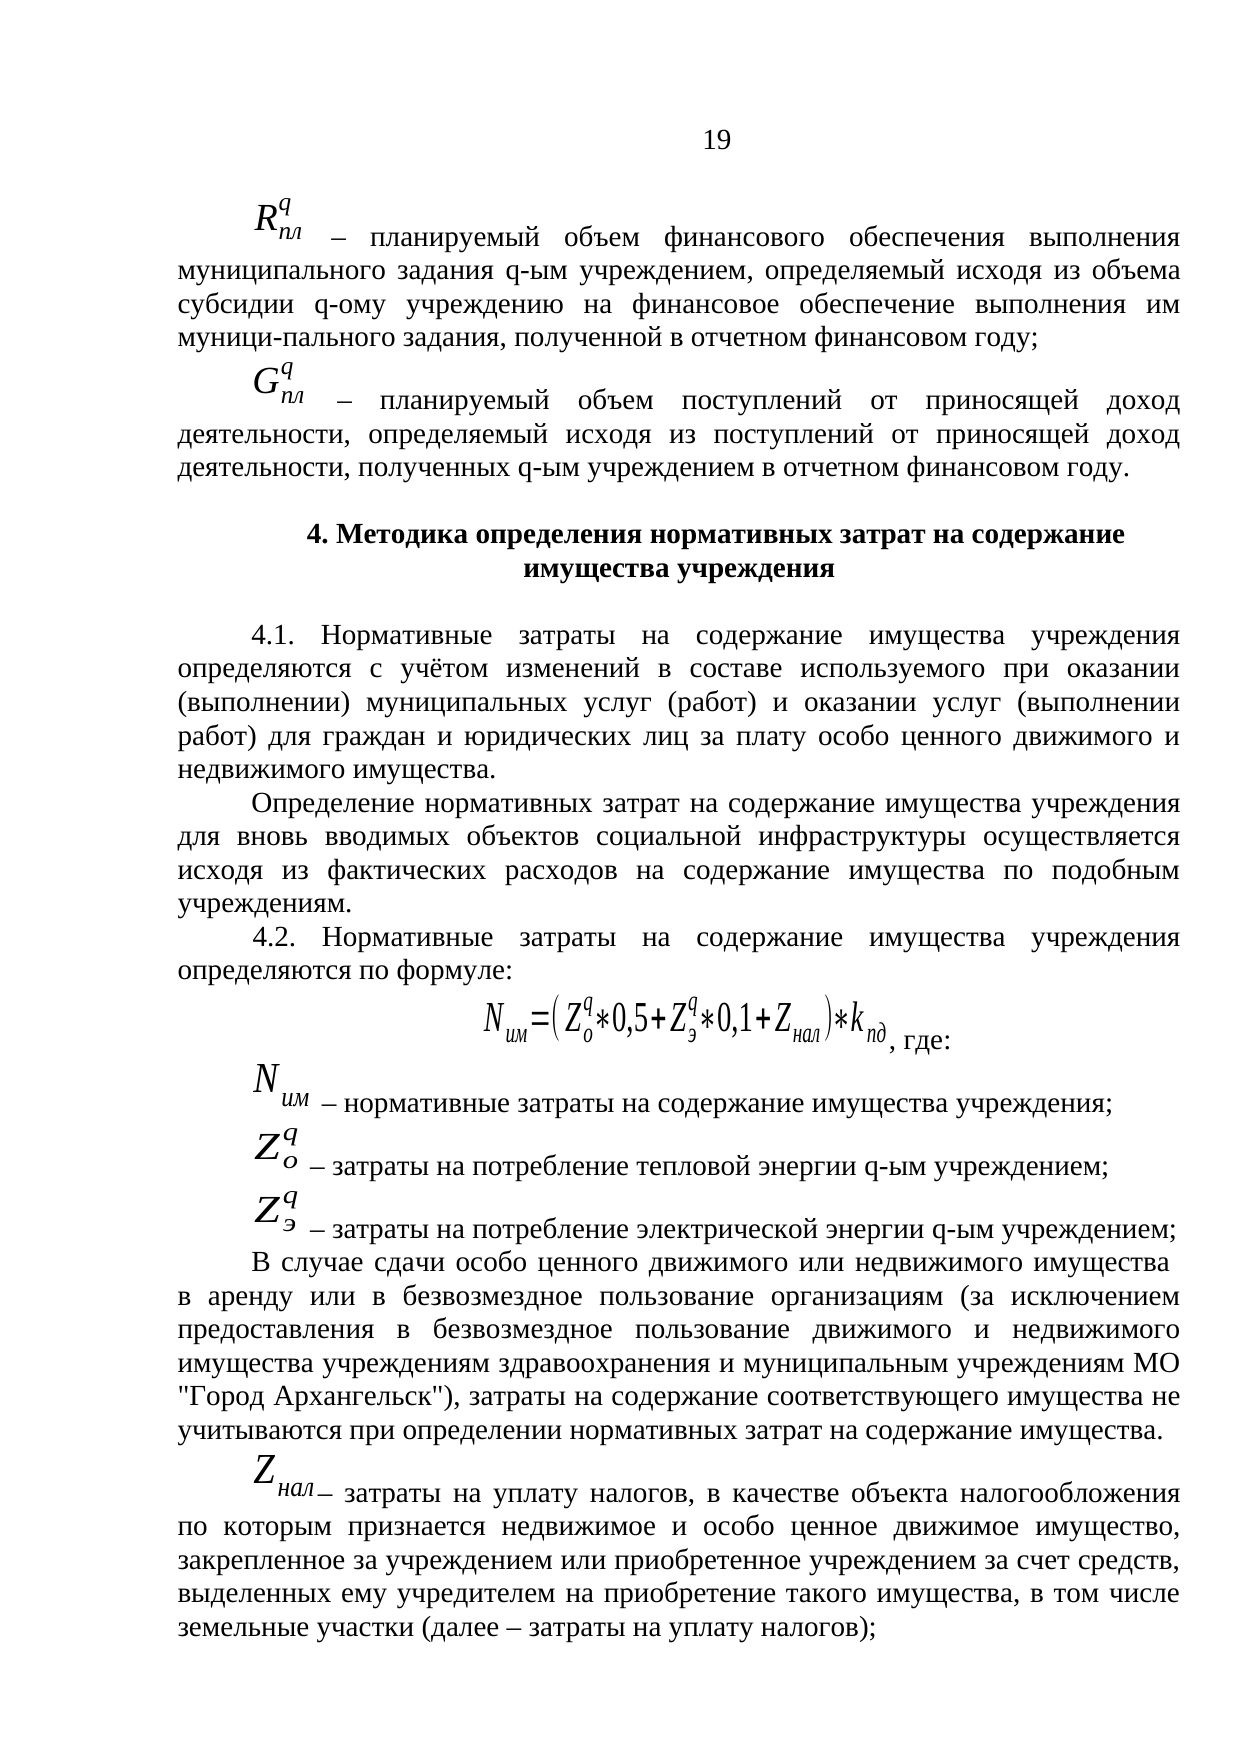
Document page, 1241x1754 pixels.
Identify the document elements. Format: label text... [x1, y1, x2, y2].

text – нормативные затраты на содержание имущества учреждения; [177, 1056, 1181, 1118]
text – затраты на потребление тепловой энергии q-ым учреждением; [177, 1118, 1181, 1181]
text 19 [177, 122, 1181, 156]
text – планируемый объем финансового обеспечения выполнения муниципального задания q-ым учреждением, определяемый исходя из объема субсидии q-ому учреждению на финансовое обеспечение выполнения им муници-пального задания, полученной в отчетном финансовом году; [177, 189, 1181, 353]
text – планируемый объем поступлений от приносящей доход деятельности, определяемый исходя из поступлений от приносящей доход деятельности, полученных q-ым учреждением в отчетном финансовом году. [177, 353, 1181, 483]
text – затраты на уплату налогов, в качестве объекта налогообложения по которым признается недвижимое и особо ценное движимое имущество, закрепленное за учреждением или приобретенное учреждением за счет средств, выделенных ему учредителем на приобретение такого имущества, в том числе земельные участки (далее – затраты на уплату налогов); [177, 1446, 1181, 1643]
text 4.1. Нормативные затраты на содержание имущества учреждения определяются с учётом изменений в составе используемого при оказании (выполнении) муниципальных услуг (работ) и оказании услуг (выполнении работ) для граждан и юридических лиц за плату особо ценного движимого и недвижимого имущества. [177, 617, 1181, 785]
text – затраты на потребление электрической энергии q-ым учреждением; [177, 1181, 1181, 1244]
text , где: [177, 986, 1181, 1056]
text Определение нормативных затрат на содержание имущества учреждения для вновь вводимых объектов социальной инфраструктуры осуществляется исходя из фактических расходов на содержание имущества по подобным учреждениям. [177, 785, 1181, 919]
text 4. Методика определения нормативных затрат на содержание имущества учреждения [177, 516, 1181, 583]
text 4.2. Нормативные затраты на содержание имущества учреждения определяются по формуле: [177, 919, 1181, 986]
text В случае сдачи особо ценного движимого или недвижимого имущества в аренду или в безвозмездное пользование организациям (за исключением предоставления в безвозмездное пользование движимого и недвижимого имущества учреждениям здравоохранения и муниципальным учреждениям МО "Город Архангельск"), затраты на содержание соответствующего имущества не учитываются при определении нормативных затрат на содержание имущества. [177, 1244, 1181, 1446]
